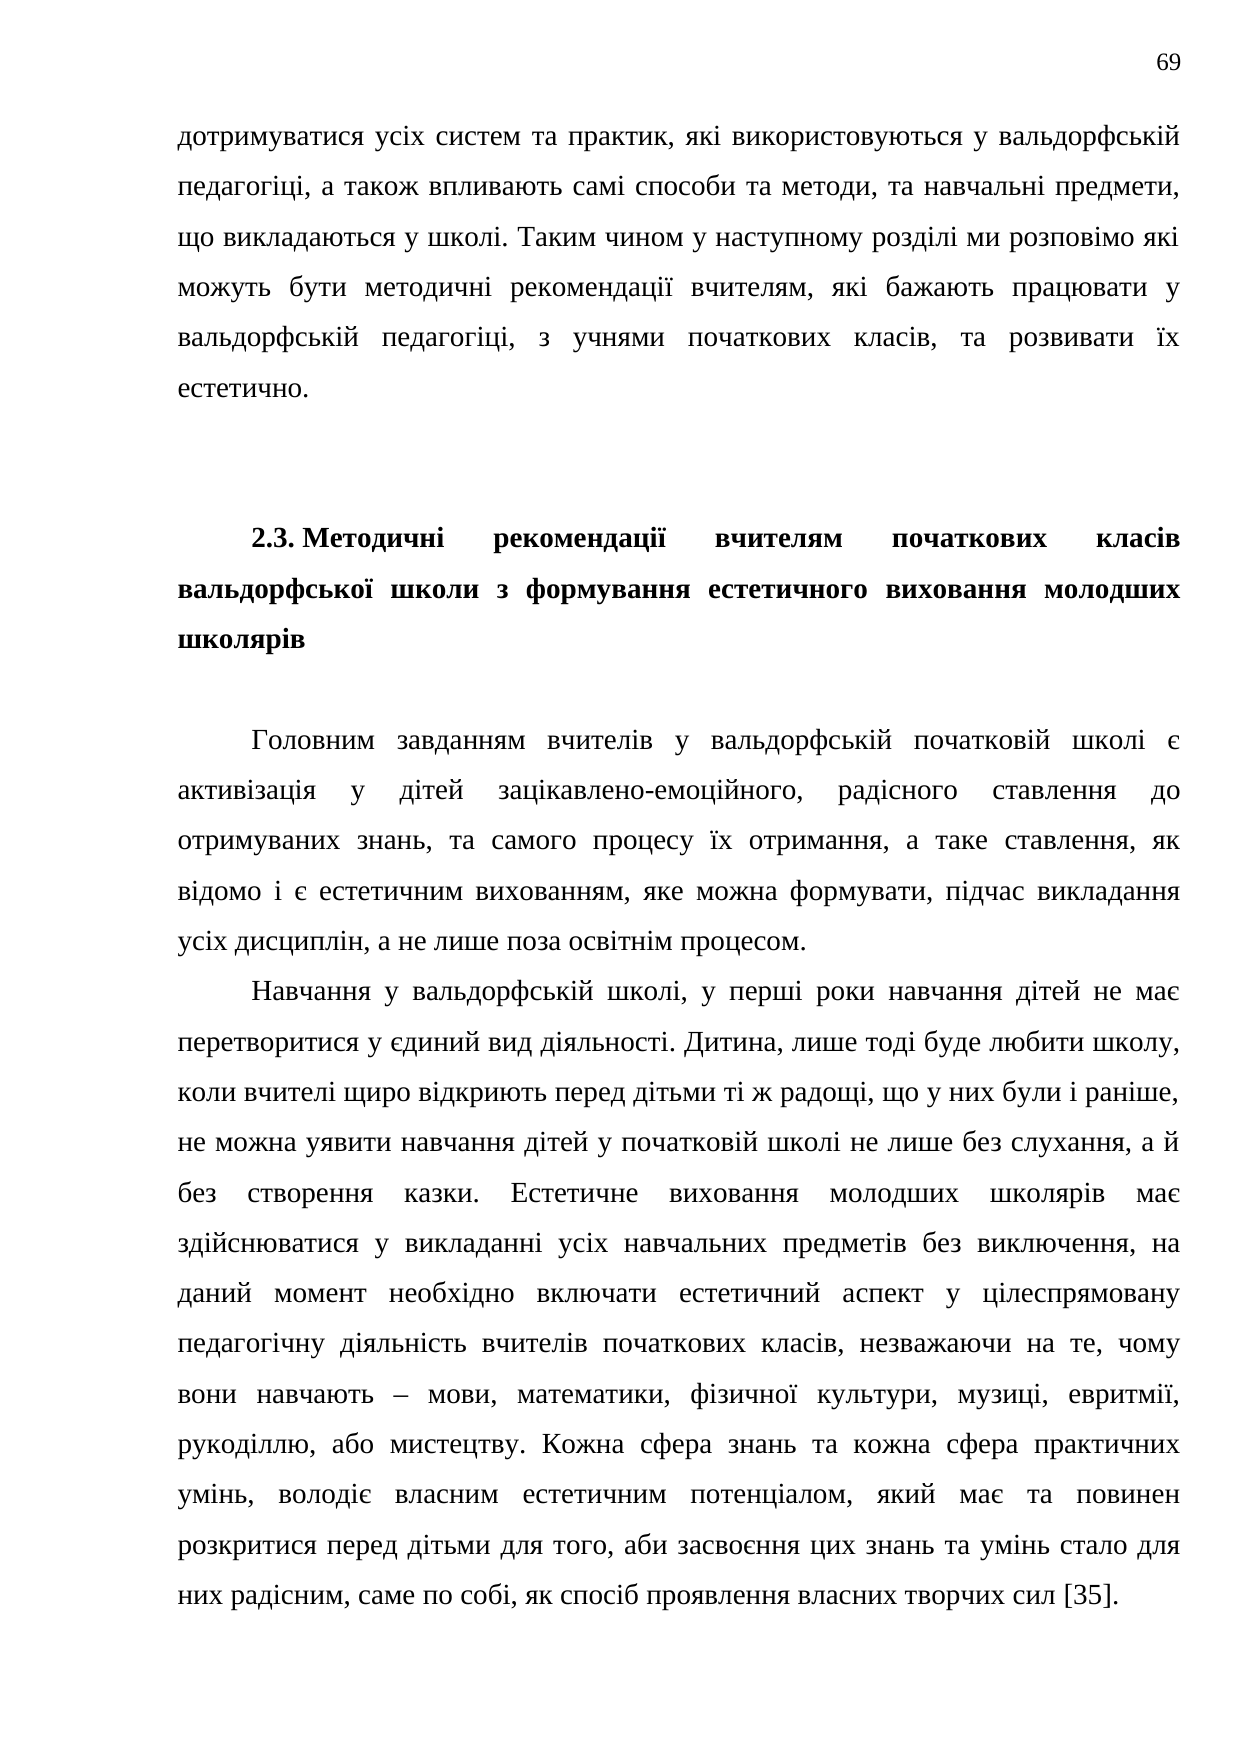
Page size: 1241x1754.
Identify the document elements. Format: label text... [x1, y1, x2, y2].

text 2.3. Методичні рекомендації вчителям початкових класів вальдорфської школи з формування естетичного виховання молодших школярів [177, 521, 1181, 655]
text Навчання у вальдорфській школі, у перші роки навчання дітей не має перетворитися у єдиний вид діяльності. Дитина, лише тоді буде любити школу, коли вчителі щиро відкриють перед дітьми ті ж радощі, що у них були і раніше, не можна уявити навчання дітей у початковій школі не лише без слухання, а й без створення казки. Естетичне виховання молодших школярів має здійснюватися у викладанні усіх навчальних предметів без виключення, на даний момент необхідно включати естетичний аспект у цілеспрямовану педагогічну діяльність вчителів початкових класів, незважаючи на те, чому вони навчають – мови, математики, фізичної культури, музиці, евритмії, рукоділлю, або мистецтву. Кожна сфера знань та кожна сфера практичних умінь, володіє власним естетичним потенціалом, який має та повинен розкритися перед дітьми для того, аби засвоєння цих знань та умінь стало для них радісним, саме по собі, як спосіб проявлення власних творчих сил [35]. [177, 973, 1181, 1611]
text Головним завданням вчителів у вальдорфській початковій школі є активізація у дітей зацікавлено-емоційного, радісного ставлення до отримуваних знань, та самого процесу їх отримання, а таке ставлення, як відомо і є естетичним вихованням, яке можна формувати, підчас викладання усіх дисциплін, а не лише поза освітнім процесом. [177, 722, 1181, 957]
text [177, 118, 1181, 403]
